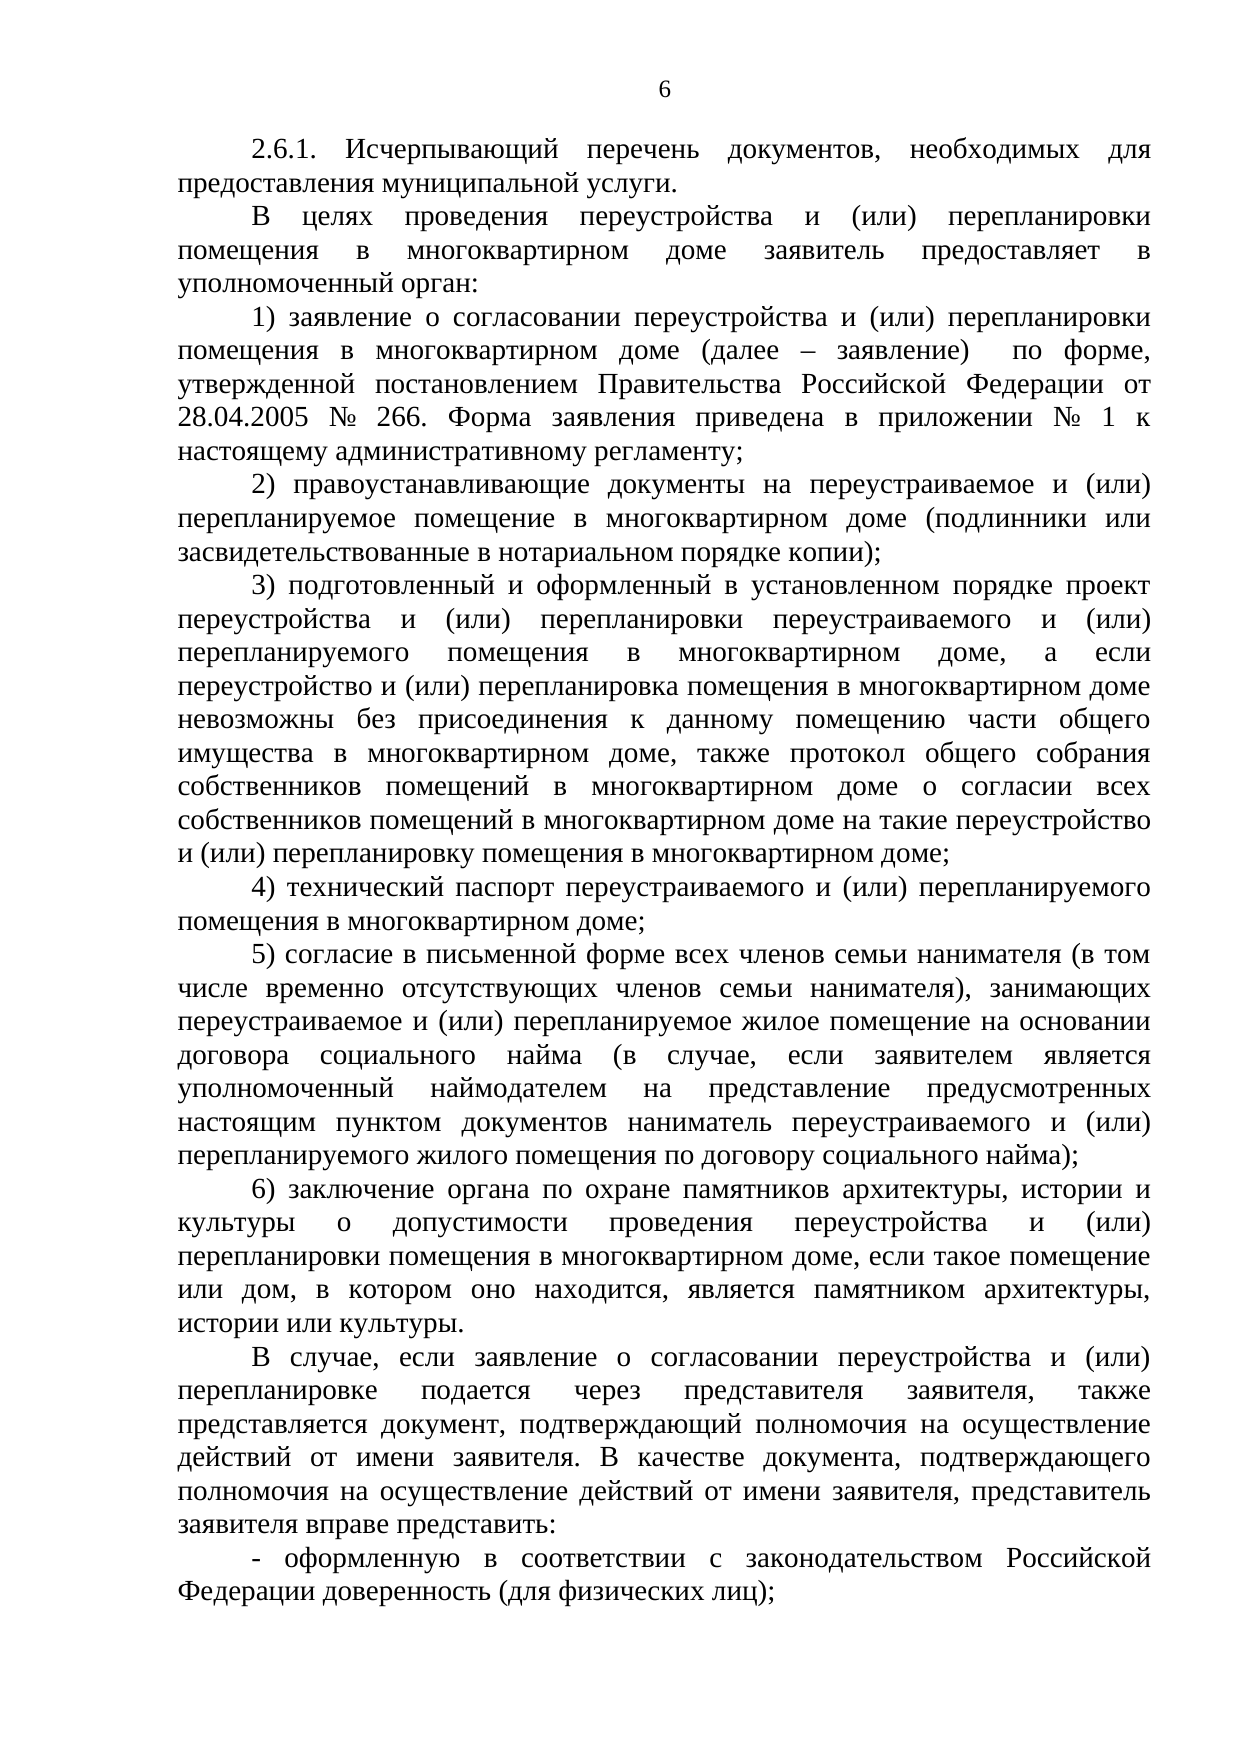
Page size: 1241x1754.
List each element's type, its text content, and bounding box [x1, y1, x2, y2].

text 3) подготовленный и оформленный в установленном порядке проект переустройства и (или) перепланировки переустраиваемого и (или) перепланируемого помещения в многоквартирном доме, а если переустройство и (или) перепланировка помещения в многоквартирном доме невозможны без присоединения к данному помещению части общего имущества в многоквартирном доме, также протокол общего собрания собственников помещений в многоквартирном доме о согласии всех собственников помещений в многоквартирном доме на такие переустройство и (или) перепланировку помещения в многоквартирном доме; [177, 567, 1152, 869]
text 1) заявление о согласовании переустройства и (или) перепланировки помещения в многоквартирном доме (далее – заявление) по форме, утвержденной постановлением Правительства Российской Федерации от 28.04.2005 № 266. Форма заявления приведена в приложении № 1 к настоящему административному регламенту; [177, 299, 1152, 467]
text 5) согласие в письменной форме всех членов семьи нанимателя (в том числе временно отсутствующих членов семьи нанимателя), занимающих переустраиваемое и (или) перепланируемое жилое помещение на основании договора социального найма (в случае, если заявителем является уполномоченный наймодателем на представление предусмотренных настоящим пунктом документов наниматель переустраиваемого и (или) перепланируемого жилого помещения по договору социального найма); [177, 936, 1152, 1171]
text 4) технический паспорт переустраиваемого и (или) перепланируемого помещения в многоквартирном доме; [177, 869, 1152, 936]
text 2) правоустанавливающие документы на переустраиваемое и (или) перепланируемое помещение в многоквартирном доме (подлинники или засвидетельствованные в нотариальном порядке копии); [177, 467, 1152, 567]
text 6) заключение органа по охране памятников архитектуры, истории и культуры о допустимости проведения переустройства и (или) перепланировки помещения в многоквартирном доме, если такое помещение или дом, в котором оно находится, является памятником архитектуры, истории или культуры. [177, 1171, 1152, 1339]
text В целях проведения переустройства и (или) перепланировки помещения в многоквартирном доме заявитель предоставляет в уполномоченный орган: [177, 198, 1152, 299]
text 2.6.1. Исчерпывающий перечень документов, необходимых для предоставления муниципальной услуги. [177, 131, 1152, 198]
text - оформленную в соответствии с законодательством Российской Федерации доверенность (для физических лиц); [177, 1540, 1152, 1607]
text В случае, если заявление о согласовании переустройства и (или) перепланировке подается через представителя заявителя, также представляется документ, подтверждающий полномочия на осуществление действий от имени заявителя. В качестве документа, подтверждающего полномочия на осуществление действий от имени заявителя, представитель заявителя вправе представить: [177, 1339, 1152, 1540]
